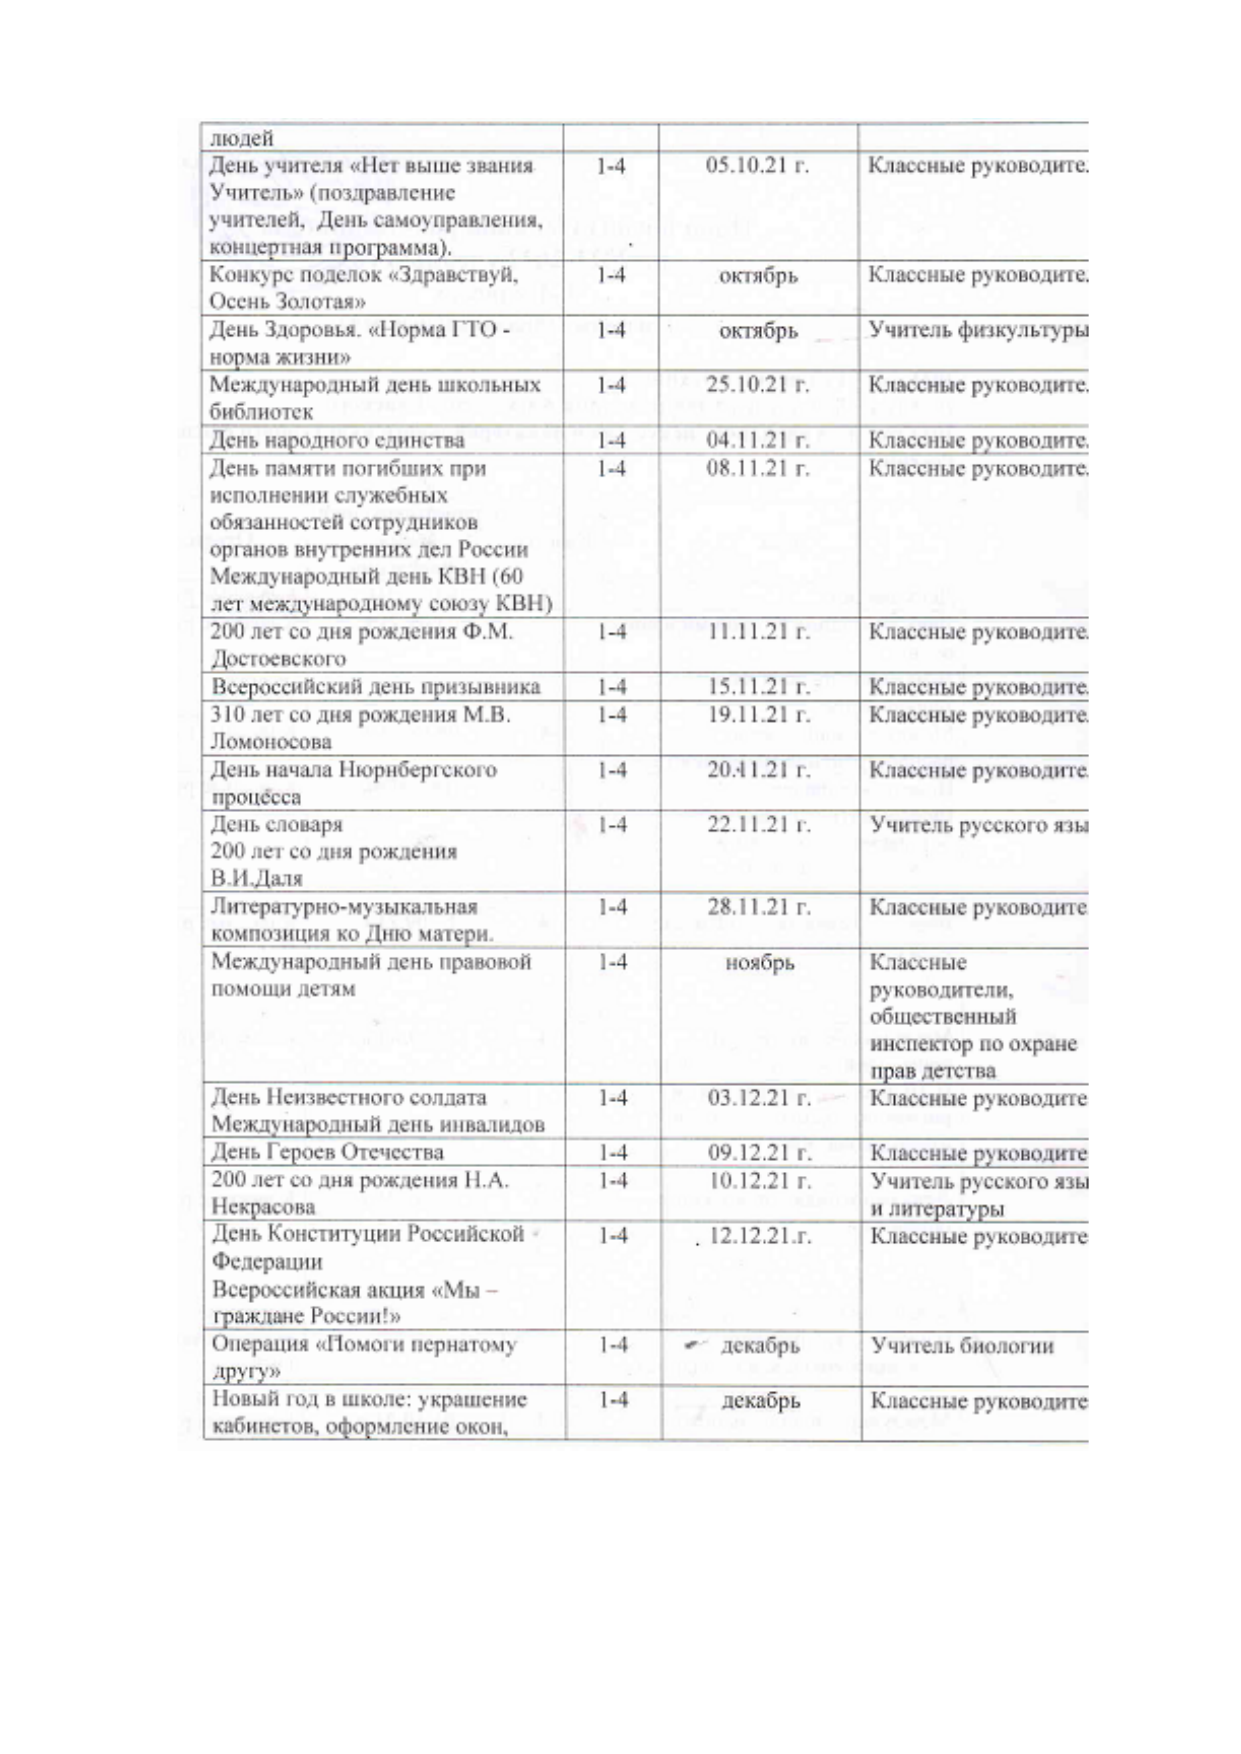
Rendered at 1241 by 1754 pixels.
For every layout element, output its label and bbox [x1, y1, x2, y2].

picture [177, 118, 1089, 1451]
